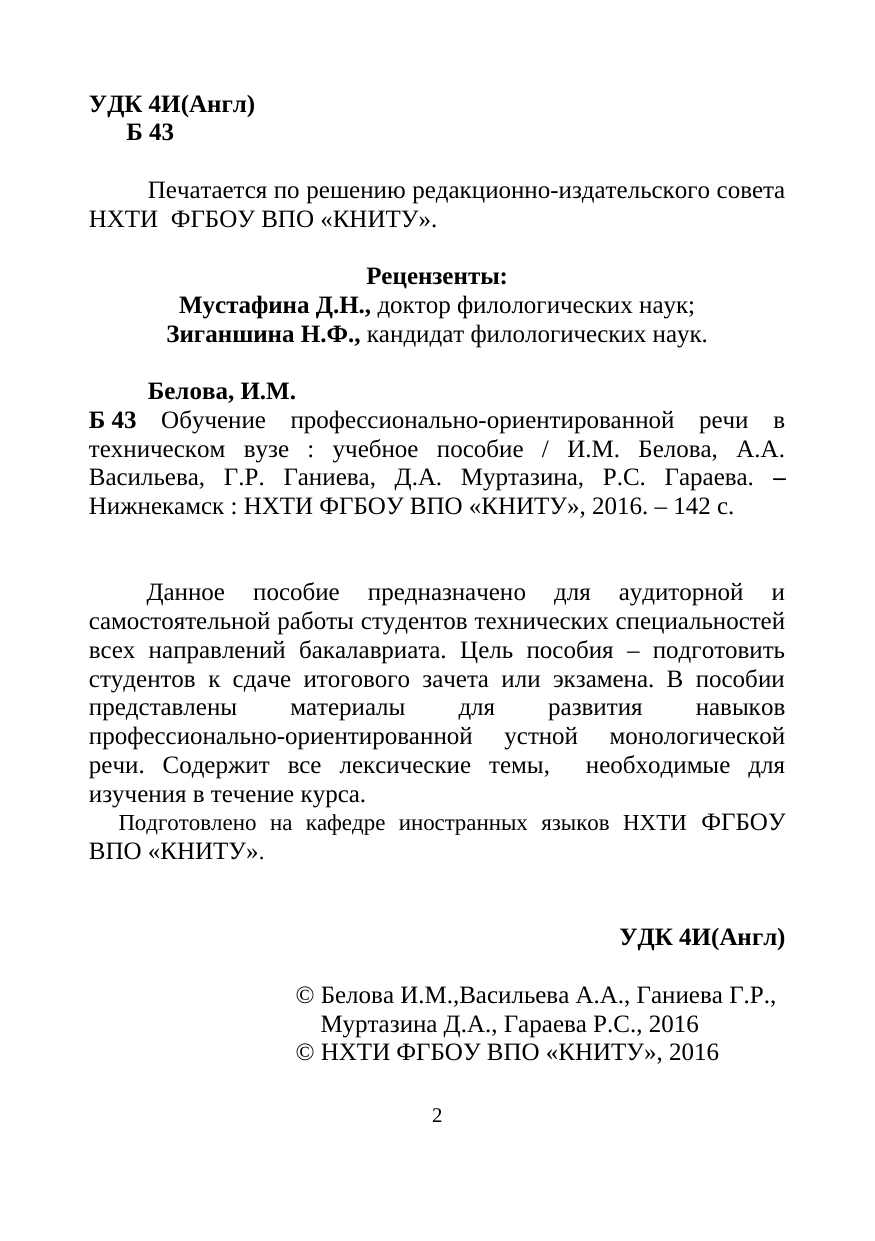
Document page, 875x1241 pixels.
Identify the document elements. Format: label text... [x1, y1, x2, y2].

text УДК 4И(Англ) [89, 922, 785, 951]
text Данное пособие предназначено для аудиторной и самостоятельной работы студентов технических специальностей всех направлений бакалавриата. Цель пособия – подготовить студентов к сдаче итогового зачета или экзамена. В пособии представлены материалы для развития навыков профессионально-ориентированной устной монологической речи. Содержит все лексические темы, необходимые для изучения в течение курса. [89, 577, 785, 807]
text Б 43 [89, 117, 785, 146]
text УДК 4И(Англ) [89, 89, 785, 117]
text Зиганшина Н.Ф., кандидат филологических наук. [89, 319, 785, 347]
text Печатается по решению редакционно-издательского совета НХТИ ФГБОУ ВПО «КНИТУ». [89, 175, 785, 232]
text Б 43 Обучение профессионально-ориентированной речи в техническом вузе : учебное пособие / И.М. Белова, А.А. Васильева, Г.Р. Ганиева, Д.А. Муртазина, Р.С. Гараева. – Нижнекамск : НХТИ ФГБОУ ВПО «КНИТУ», 2016. – 142 с. [89, 405, 785, 520]
text Муртазина Д.А., Гараева Р.С., 2016 [89, 1009, 785, 1037]
text Мустафина Д.Н., доктор филологических наук; [89, 290, 785, 319]
text Рецензенты: [89, 261, 785, 290]
text © НХТИ ФГБОУ ВПО «КНИТУ», 2016 [89, 1037, 785, 1066]
text Подготовлено на кафедре иностранных языков НХТИ ФГБОУ ВПО «КНИТУ». [89, 807, 785, 865]
text Белова, И.М. [89, 376, 785, 405]
text © Белова И.М.,Васильева А.А., Ганиева Г.Р., [89, 980, 785, 1009]
